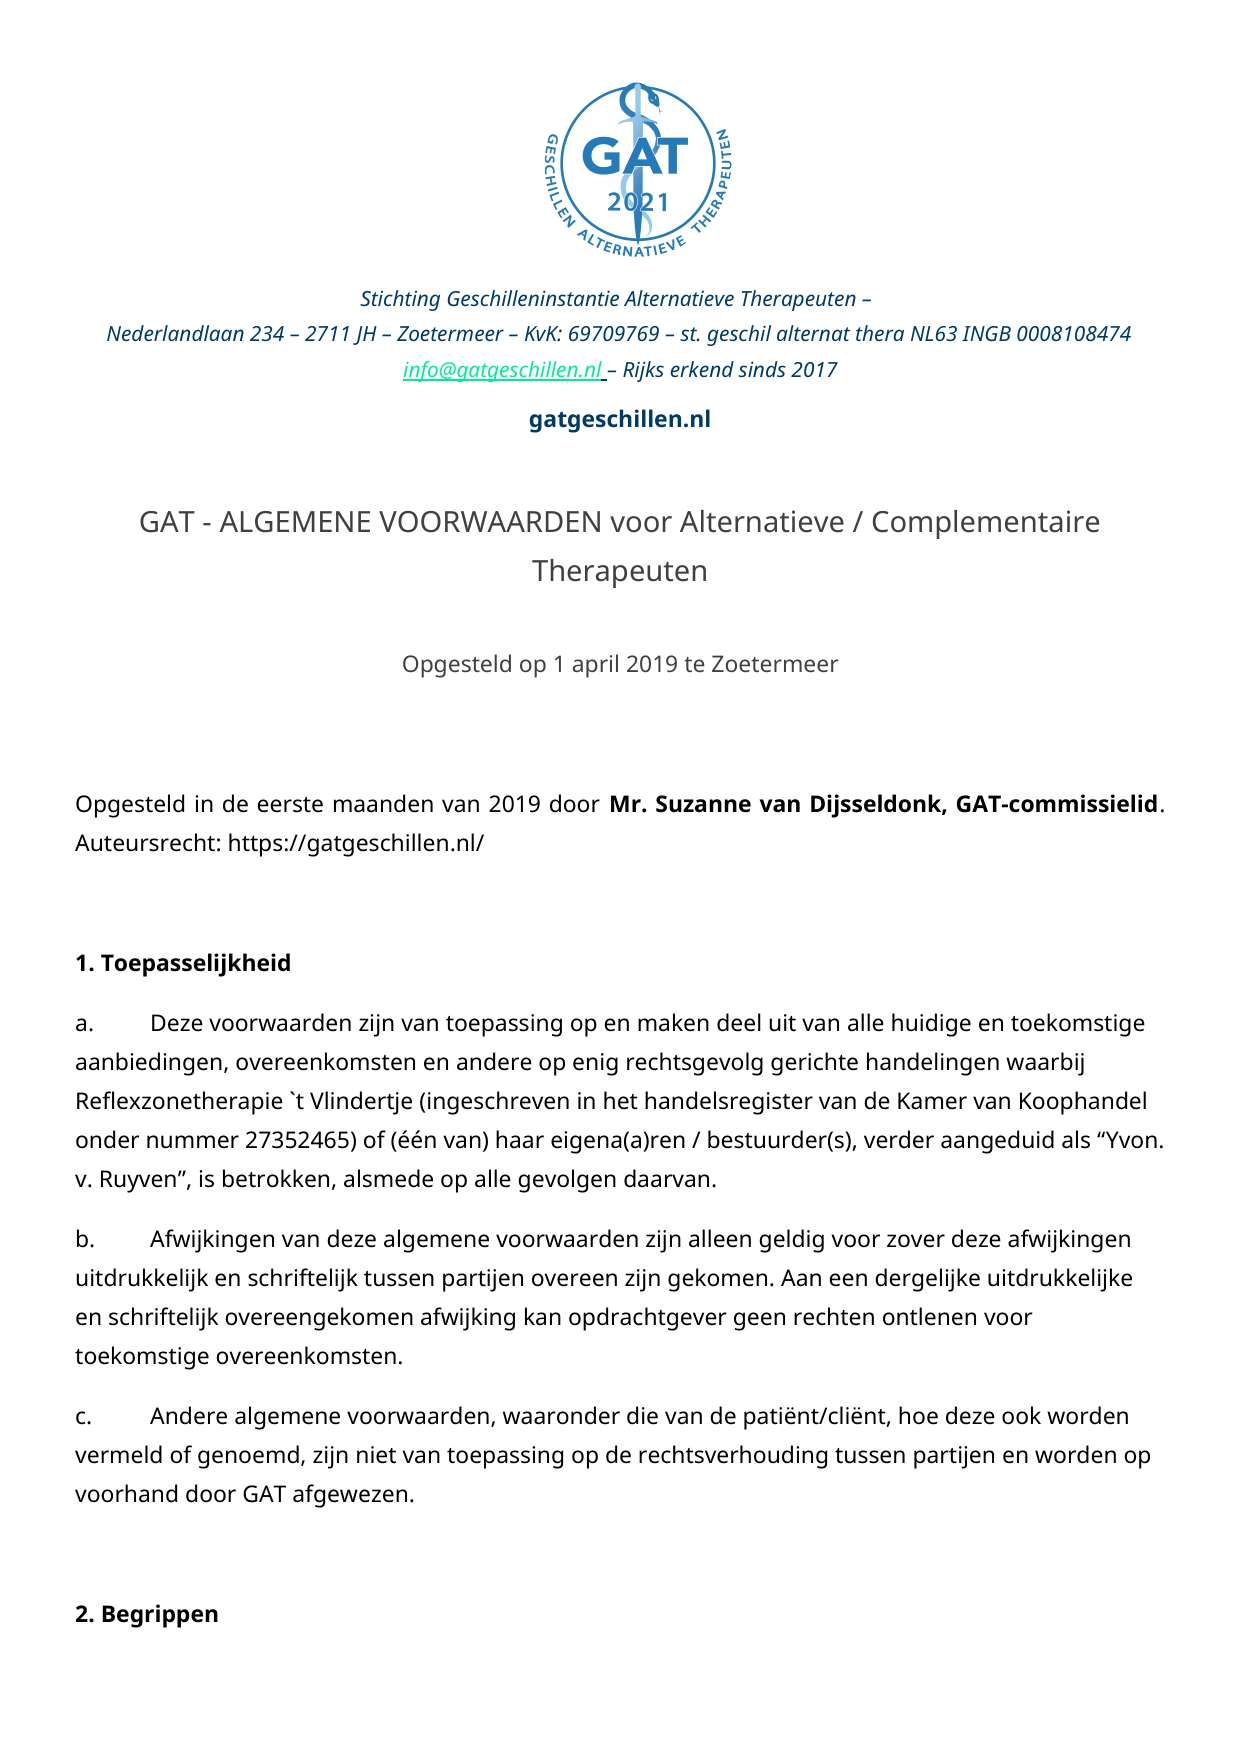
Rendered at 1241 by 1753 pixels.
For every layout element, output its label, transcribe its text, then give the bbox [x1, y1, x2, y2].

picture [540, 79, 733, 261]
text b. Afwijkingen van deze algemene voorwaarden zijn alleen geldig voor zover deze afwijkingen uitdrukkelijk en schriftelijk tussen partijen overeen zijn gekomen. Aan een dergelijke uitdrukkelijke en schriftelijk overeengekomen afwijking kan opdrachtgever geen rechten ontlenen voor toekomstige overeenkomsten. [75, 1223, 1165, 1371]
text Opgesteld in de eerste maanden van 2019 door Mr. Suzanne van Dijsseldonk, GAT-commissielid. Auteursrecht: https://gatgeschillen.nl/ [75, 788, 1165, 858]
text c. Andere algemene voorwaarden, waaronder die van de patiënt/cliënt, hoe deze ook worden vermeld of genoemd, zijn niet van toepassing op de rechtsverhouding tussen partijen en worden op voorhand door GAT afgewezen. [75, 1400, 1165, 1509]
text 2. Begrippen [75, 1598, 1165, 1629]
text 1. Toepasselijkheid [75, 947, 1165, 978]
text GAT - ALGEMENE VOORWAARDEN voor Alternatieve / Complementaire Therapeuten Opgesteld op 1 april 2019 te Zoetermeer [75, 501, 1165, 679]
text a. Deze voorwaarden zijn van toepassing op en maken deel uit van alle huidige en toekomstige aanbiedingen, overeenkomsten en andere op enig rechtsgevolg gerichte handelingen waarbij Reflexzonetherapie `t Vlindertje (ingeschreven in het handelsregister van de Kamer van Koophandel onder nummer 27352465) of (één van) haar eigena(a)ren / bestuurder(s), verder aangeduid als “Yvon. v. Ruyven”, is betrokken, alsmede op alle gevolgen daarvan. [75, 1007, 1165, 1194]
